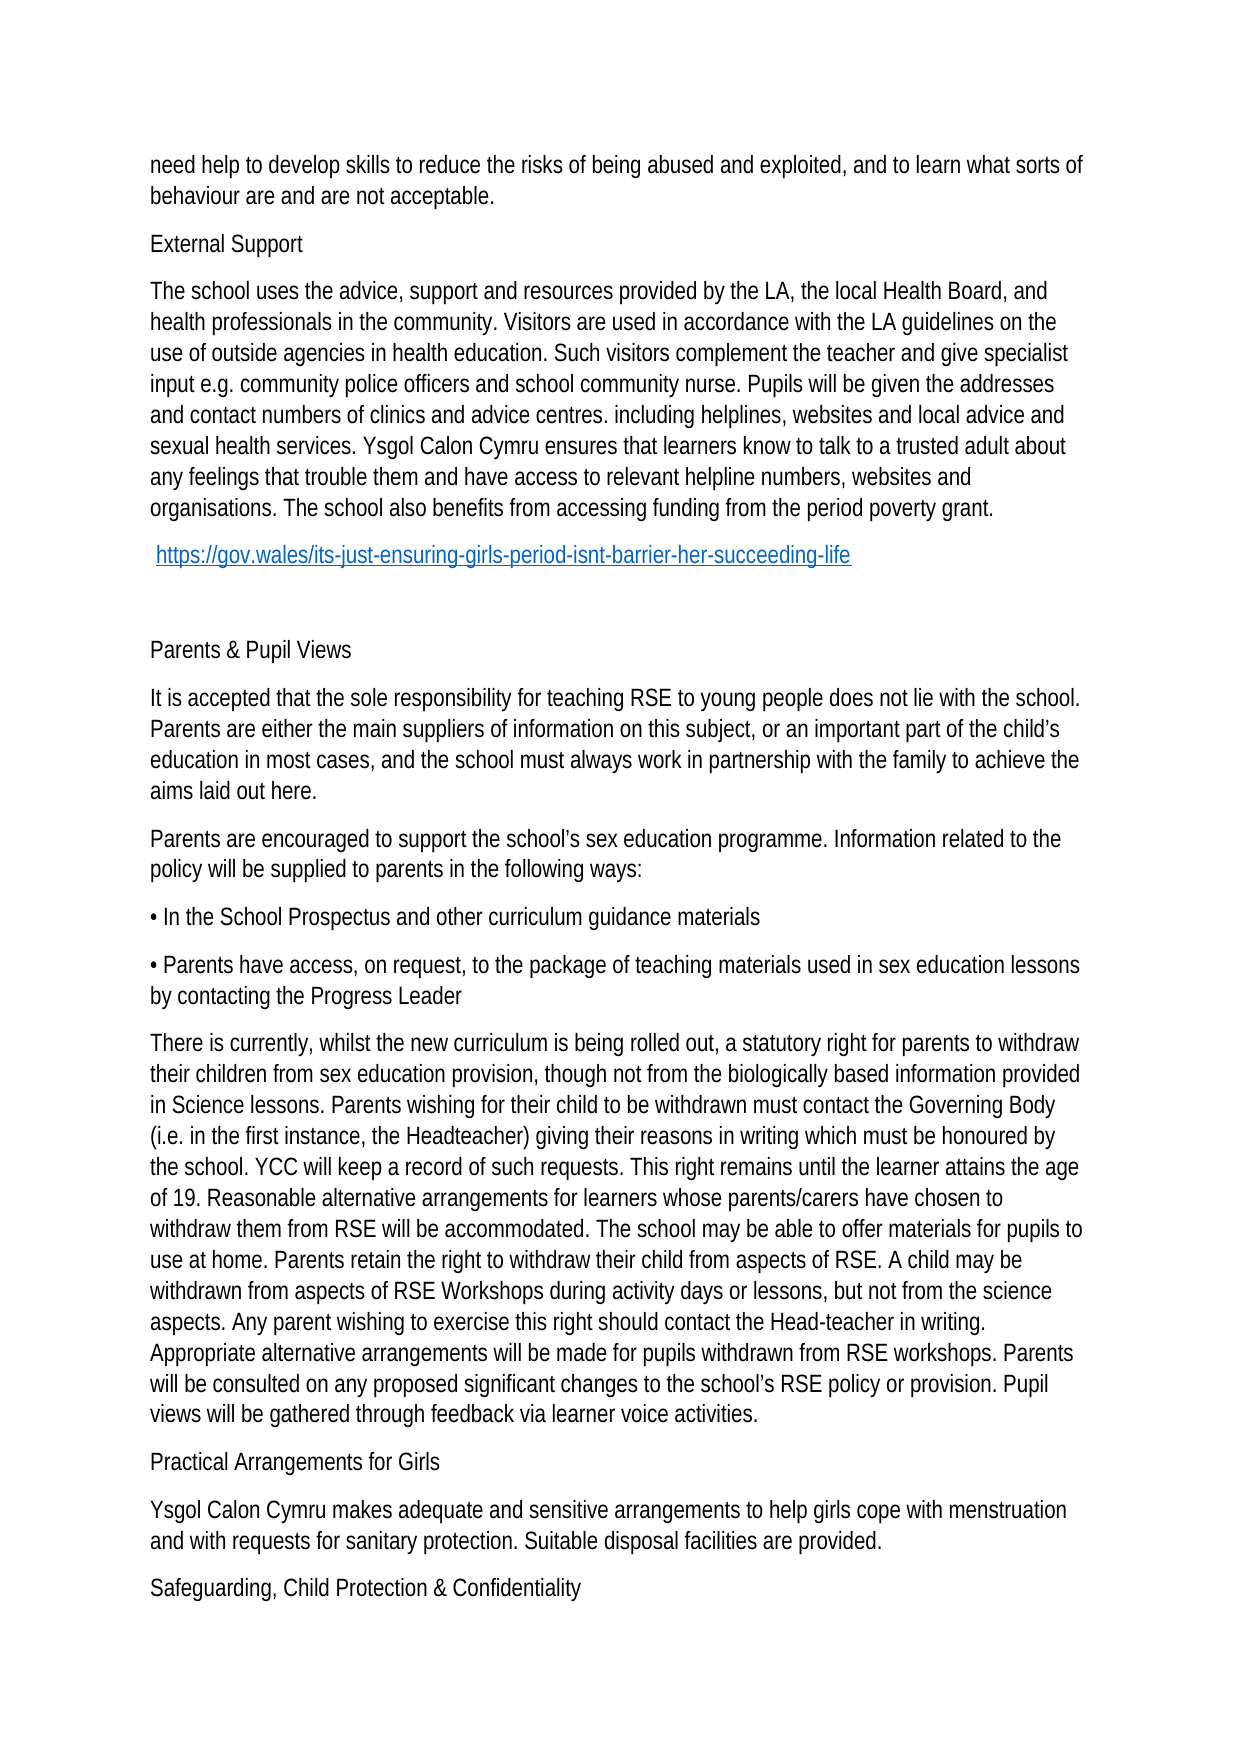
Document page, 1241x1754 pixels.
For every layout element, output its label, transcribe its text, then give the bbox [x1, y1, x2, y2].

text Safeguarding, Child Protection & Confidentiality [150, 1573, 1090, 1602]
text There is currently, whilst the new curriculum is being rolled out, a statutory right for parents to withdraw their children from sex education provision, though not from the biologically based information provided in Science lessons. Parents wishing for their child to be withdrawn must contact the Governing Body (i.e. in the first instance, the Headteacher) giving their reasons in writing which must be honoured by the school. YCC will keep a record of such requests. This right remains until the learner attains the age of 19. Reasonable alternative arrangements for learners whose parents/carers have chosen to withdraw them from RSE will be accommodated. The school may be able to offer materials for pupils to use at home. Parents retain the right to withdraw their child from aspects of RSE. A child may be withdrawn from aspects of RSE Workshops during activity days or lessons, but not from the science aspects. Any parent wishing to exercise this right should contact the Head-teacher in writing. Appropriate alternative arrangements will be made for pupils withdrawn from RSE workshops. Parents will be consulted on any proposed significant changes to the school’s RSE policy or provision. Pupil views will be gathered through feedback via learner voice activities. [150, 1028, 1090, 1428]
text Parents are encouraged to support the school’s sex education programme. Information related to the policy will be supplied to parents in the following ways: [150, 823, 1090, 883]
text https://gov.wales/its-just-ensuring-girls-period-isnt-barrier-her-succeeding-life [150, 540, 1090, 569]
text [150, 150, 1090, 209]
text Ysgol Calon Cymru makes adequate and sensitive arrangements to help girls cope with menstruation and with requests for sanitary protection. Suitable disposal facilities are provided. [150, 1495, 1090, 1554]
text Practical Arrangements for Girls [150, 1447, 1090, 1476]
text • Parents have access, on request, to the package of teaching materials used in sex education lessons by contacting the Progress Leader [150, 950, 1090, 1009]
text External Support [150, 228, 1090, 257]
text Parents & Pupil Views [150, 636, 1090, 664]
text It is accepted that the sole responsibility for teaching RSE to young people does not lie with the school. Parents are either the main suppliers of information on this subject, or an important part of the child’s education in most cases, and the school must always work in partnership with the family to achieve the aims laid out here. [150, 683, 1090, 804]
text • In the School Prospectus and other curriculum guidance materials [150, 902, 1090, 931]
text The school uses the advice, support and resources provided by the LA, the local Health Board, and health professionals in the community. Visitors are used in accordance with the LA guidelines on the use of outside agencies in health education. Such visitors complement the teacher and give specialist input e.g. community police officers and school community nurse. Pupils will be given the addresses and contact numbers of clinics and advice centres. including helplines, websites and local advice and sexual health services. Ysgol Calon Cymru ensures that learners know to talk to a trusted adult about any feelings that trouble them and have access to relevant helpline numbers, websites and organisations. The school also benefits from accessing funding from the period poverty grant. [150, 276, 1090, 521]
